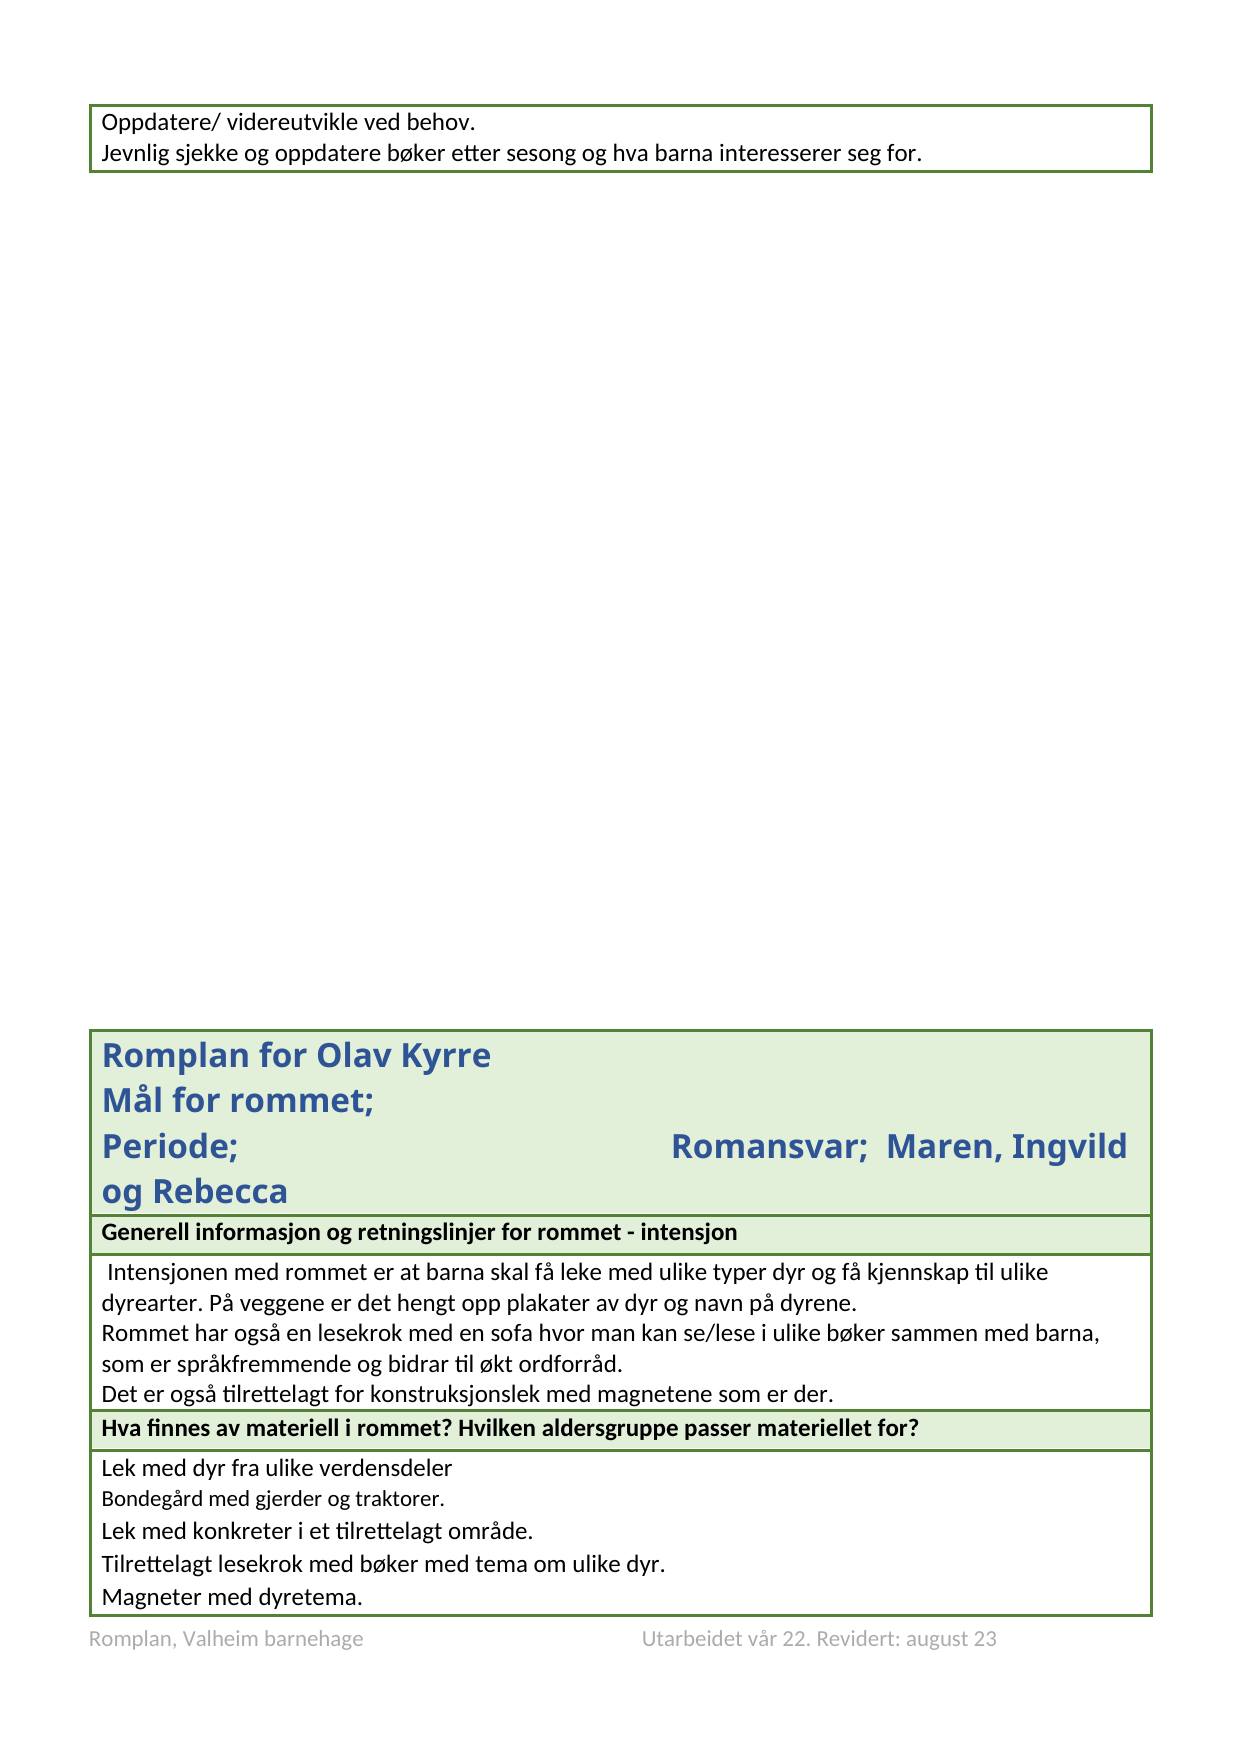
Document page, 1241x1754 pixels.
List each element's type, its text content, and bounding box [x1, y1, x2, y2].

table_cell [92, 1452, 1150, 1613]
table_cell Hva finnes av materiell i rommet? Hvilken aldersgruppe passer materiellet for? [92, 1412, 1150, 1448]
table_cell Intensjonen med rommet er at barna skal få leke med ulike typer dyr og få kjennskap til ulike dyrearter. På veggene er det hengt opp plakater av dyr og navn på dyrene. Rommet har også en lesekrok med en sofa hvor man kan se/lese i ulike bøker sammen med barna, som er språkfremmende og bidrar til økt ordforråd. Det er også tilrettelagt for konstruksjonslek med magnetene som er der. [92, 1256, 1150, 1409]
table_cell Oppdatere/ videreutvikle ved behov. Jevnlig sjekke og oppdatere bøker etter sesong og hva barna interesserer seg for. [92, 107, 1150, 170]
table_header Romplan for Olav Kyrre Mål for rommet; Periode; Romansvar; Maren, Ingvild og Rebecca [92, 1032, 1150, 1213]
table_cell Generell informasjon og retningslinjer for rommet - intensjon [92, 1217, 1150, 1253]
